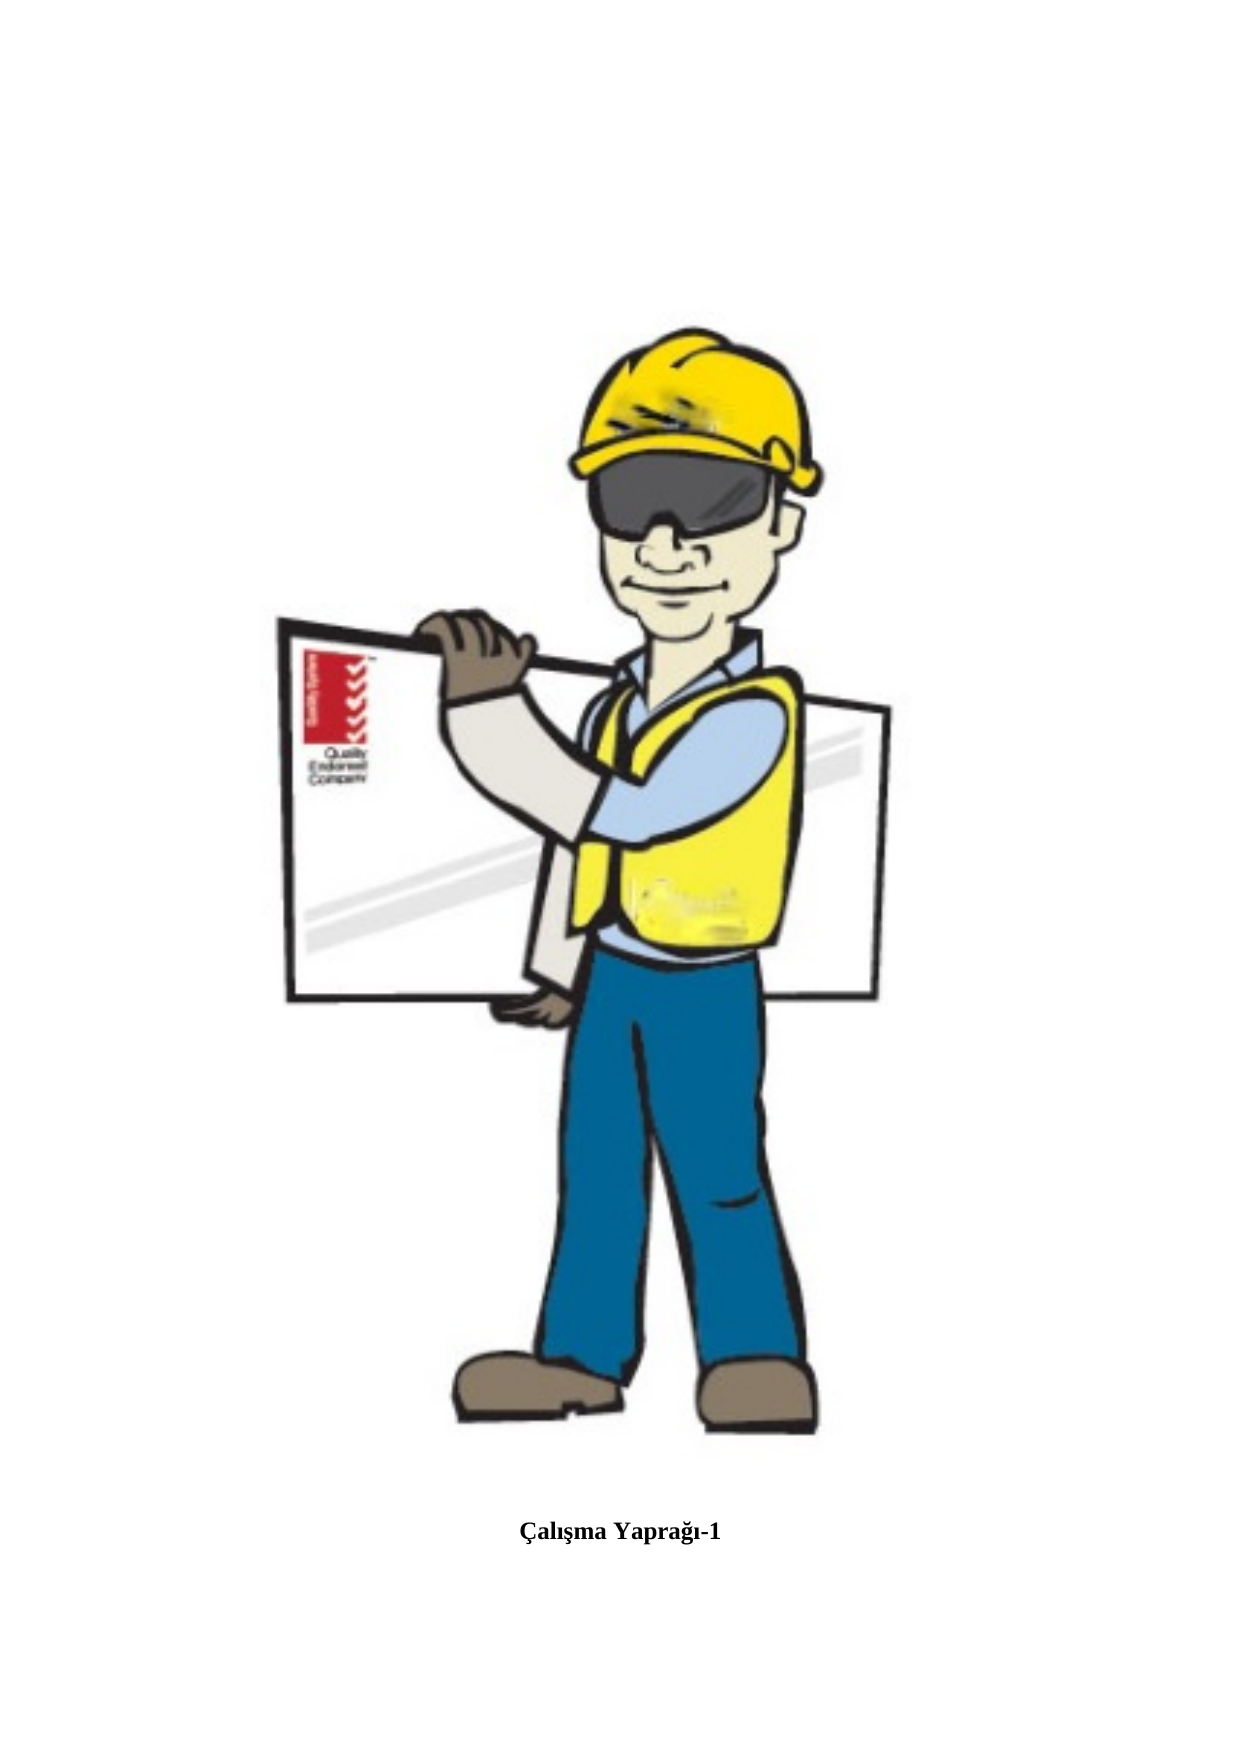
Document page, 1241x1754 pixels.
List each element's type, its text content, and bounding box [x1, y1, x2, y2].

picture [215, 290, 1025, 1475]
text Çalışma Yaprağı-1 [148, 1516, 1092, 1545]
